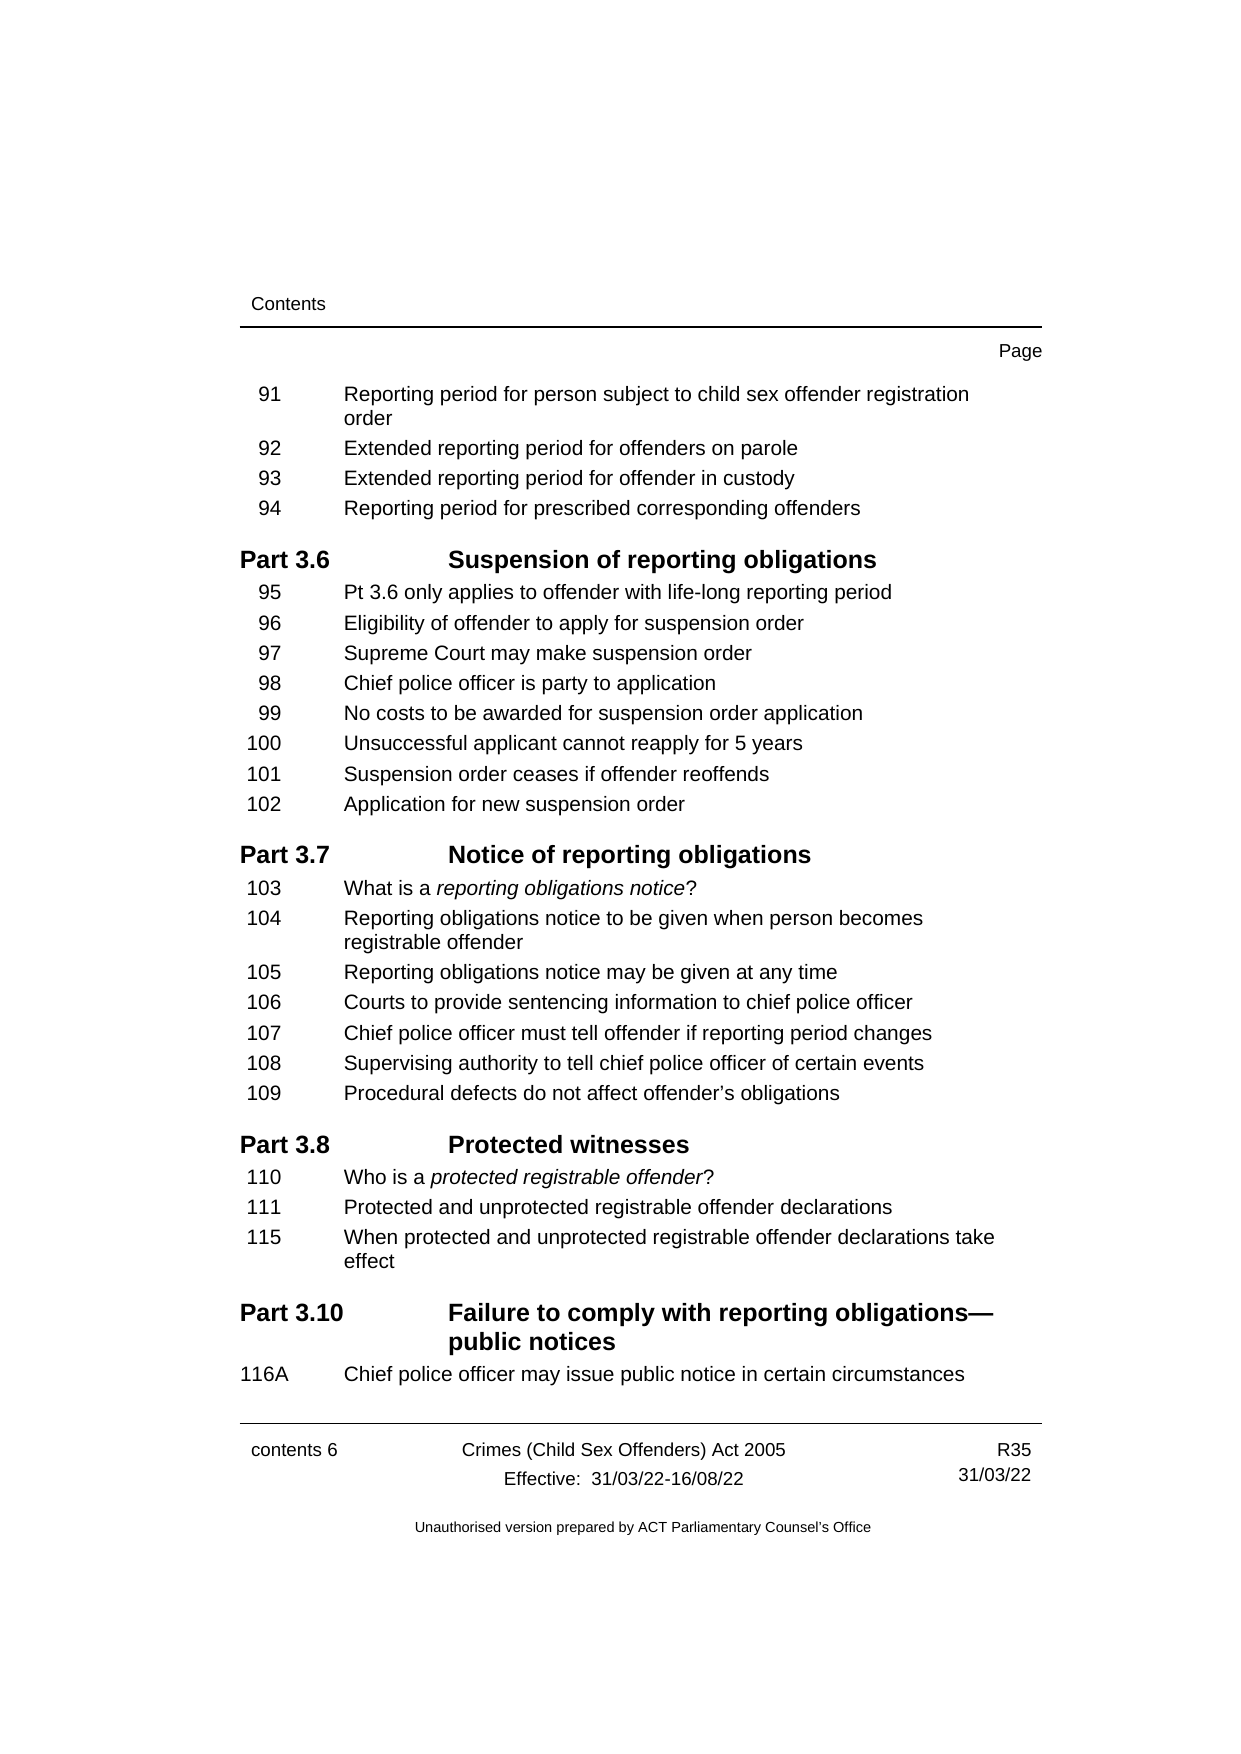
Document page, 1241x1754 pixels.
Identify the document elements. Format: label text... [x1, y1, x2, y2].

text 98 Chief police officer is party to application 70 [239, 671, 996, 695]
text 93 Extended reporting period for offender in custody 68 [239, 466, 996, 490]
text 104 Reporting obligations notice to be given when person becomes registrable offender 73 [239, 906, 996, 954]
text Part 3.7 Notice of reporting obligations 73 [239, 841, 996, 869]
text 109 Procedural defects do not affect offender’s obligations 76 [239, 1081, 996, 1105]
text Part 3.10 Failure to comply with reporting obligations—public notices 79 [239, 1298, 996, 1356]
text 106 Courts to provide sentencing information to chief police officer 74 [239, 990, 996, 1014]
text 95 Pt 3.6 only applies to offender with life-long reporting period 69 [239, 580, 996, 604]
text 111 Protected and unprotected registrable offender declarations 77 [239, 1195, 996, 1219]
text 94 Reporting period for prescribed corresponding offenders 68 [239, 496, 996, 520]
text Part 3.6 Suspension of reporting obligations 69 [239, 545, 996, 574]
text 110 Who is a protected registrable offender? 77 [239, 1165, 996, 1189]
text 91 Reporting period for person subject to child sex offender registration order 67 [239, 382, 996, 429]
text 116A Chief police officer may issue public notice in certain circumstances 79 [239, 1362, 996, 1386]
text 105 Reporting obligations notice may be given at any time 74 [239, 960, 996, 984]
text 92 Extended reporting period for offenders on parole 68 [239, 436, 996, 460]
text 101 Suspension order ceases if offender reoffends 71 [239, 761, 996, 785]
text 115 When protected and unprotected registrable offender declarations take effect 78 [239, 1225, 996, 1273]
text 103 What is a reporting obligations notice? 73 [239, 876, 996, 899]
text 99 No costs to be awarded for suspension order application 70 [239, 701, 996, 725]
text Part 3.8 Protected witnesses 77 [239, 1130, 996, 1158]
text 96 Eligibility of offender to apply for suspension order 69 [239, 610, 996, 634]
text 102 Application for new suspension order 71 [239, 792, 996, 816]
text 108 Supervising authority to tell chief police officer of certain events 75 [239, 1051, 996, 1074]
text 97 Supreme Court may make suspension order 69 [239, 641, 996, 664]
text 100 Unsuccessful applicant cannot reapply for 5 years 70 [239, 731, 996, 755]
text 107 Chief police officer must tell offender if reporting period changes 75 [239, 1020, 996, 1044]
